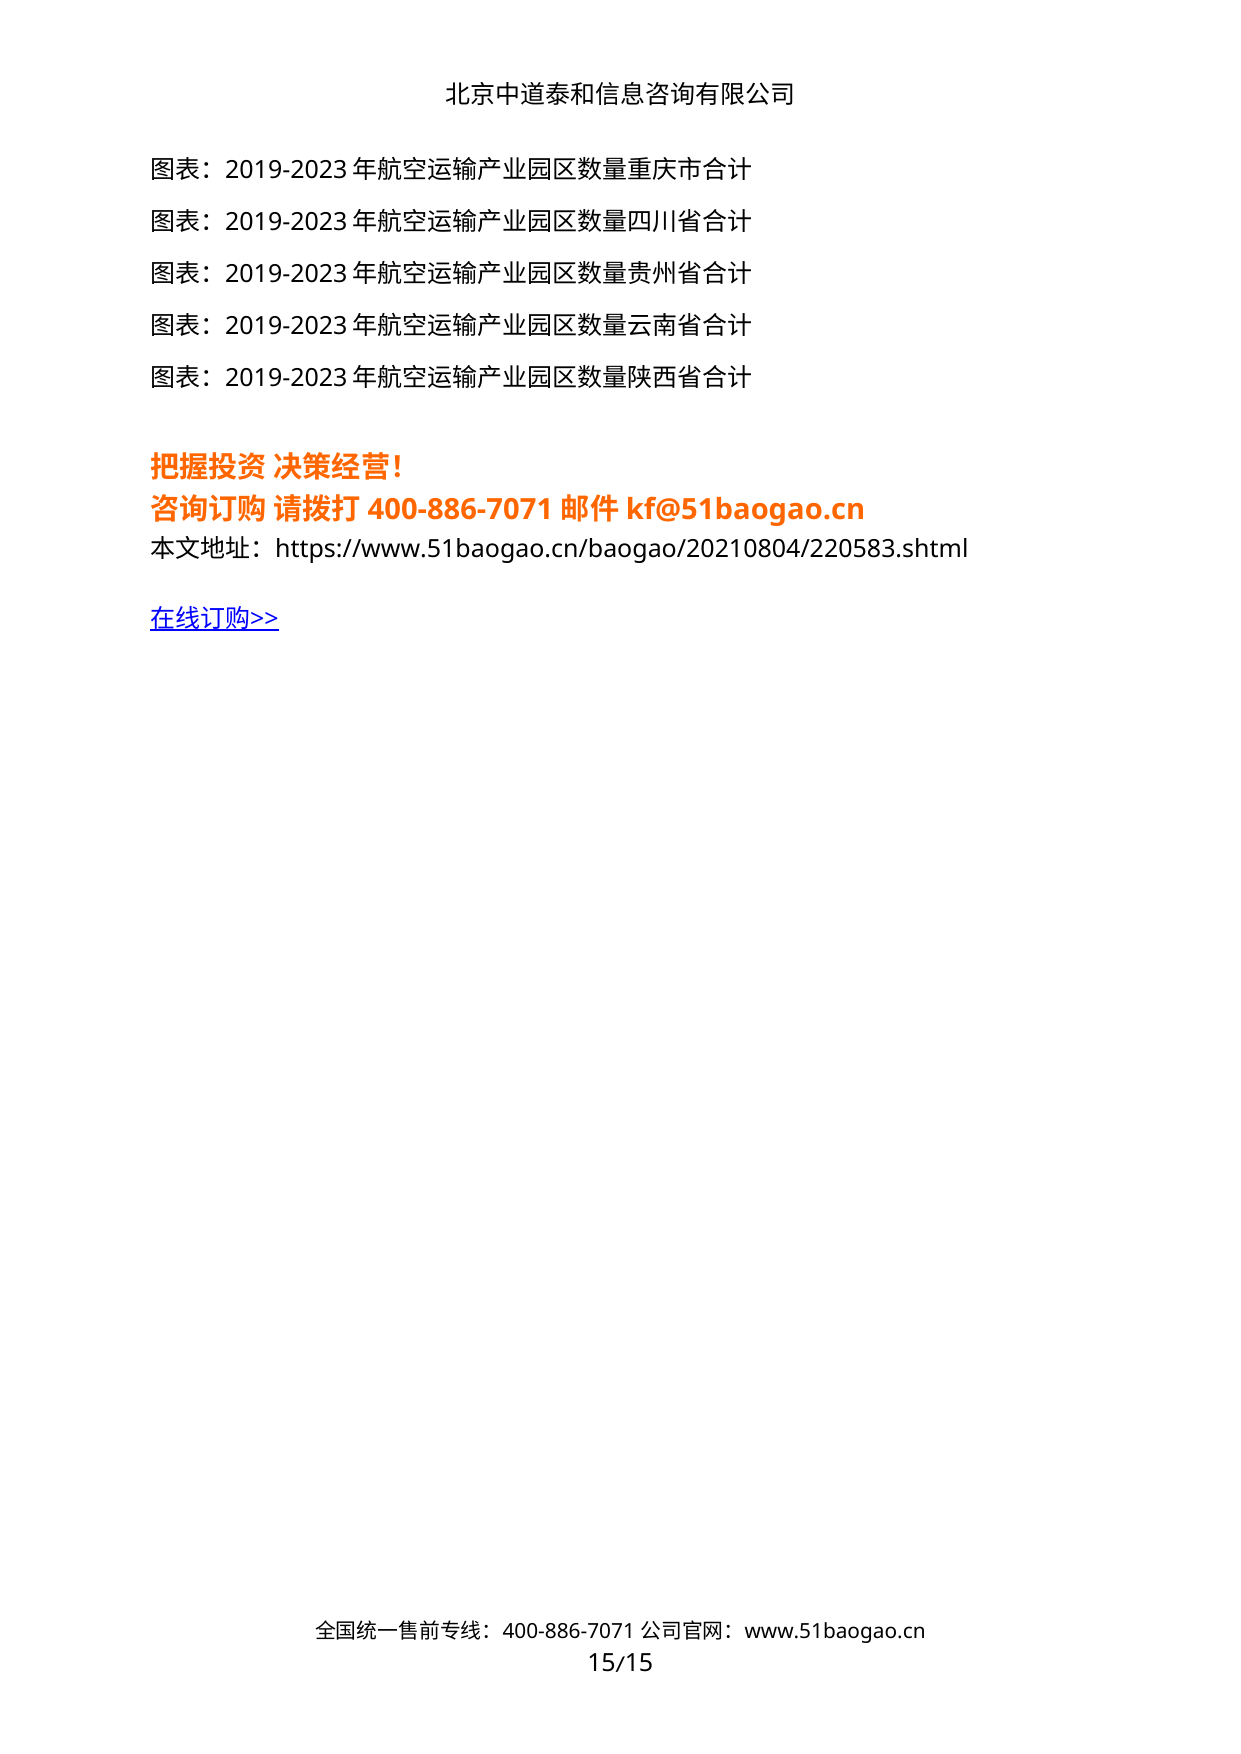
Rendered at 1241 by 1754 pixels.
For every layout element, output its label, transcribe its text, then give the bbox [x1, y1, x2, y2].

text 图表：2019-2023年航空运输产业园区数量重庆市合计 [150, 150, 1090, 186]
text 把握投资 决策经营！咨询订购 请拨打 400-886-7071 邮件 kf@51baogao.cn本文地址：https://www.51baogao.cn/baogao/20210804/220583.shtml [150, 409, 1090, 564]
text 在线订购>> [150, 564, 1090, 635]
text 图表：2019-2023年航空运输产业园区数量四川省合计 [150, 202, 1090, 238]
text 图表：2019-2023年航空运输产业园区数量陕西省合计 [150, 357, 1090, 394]
text 图表：2019-2023年航空运输产业园区数量贵州省合计 [150, 254, 1090, 290]
text 图表：2019-2023年航空运输产业园区数量云南省合计 [150, 306, 1090, 342]
